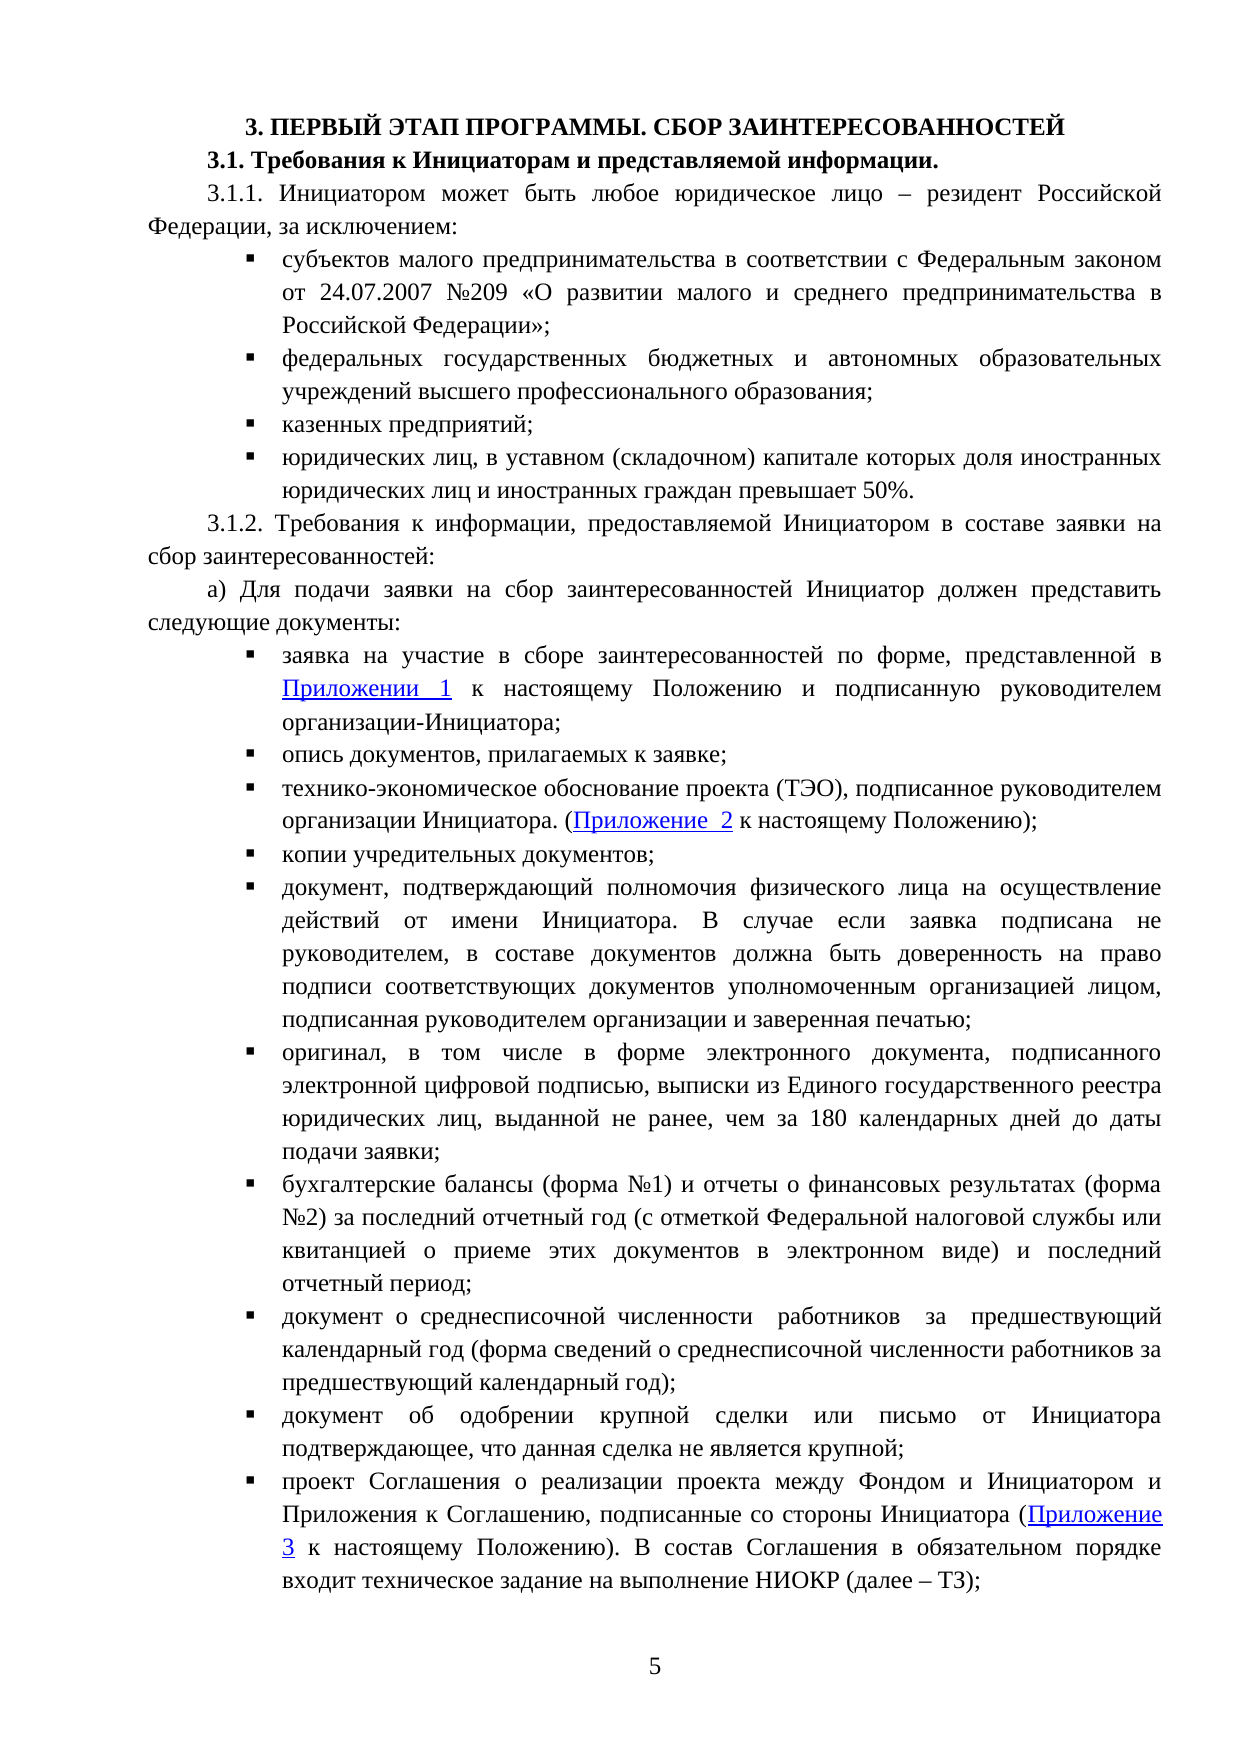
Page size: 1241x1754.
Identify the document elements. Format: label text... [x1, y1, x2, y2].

list документ, подтверждающий полномочия физического лица на осуществление действий от имени Инициатора. В случае если заявка подписана не руководителем, в составе документов должна быть доверенность на право подписи соответствующих документов уполномоченным организацией лицом, подписанная руководителем организации и заверенная печатью; [244, 872, 1162, 1032]
text 3.1.2. Требования к информации, предоставляемой Инициатором в составе заявки на сбор заинтересованностей: [148, 508, 1162, 570]
list казенных предприятий; [244, 409, 1162, 438]
list оригинал, в том числе в форме электронного документа, подписанного электронной цифровой подписью, выписки из Единого государственного реестра юридических лиц, выданной не ранее, чем за 180 календарных дней до даты подачи заявки; [244, 1037, 1162, 1164]
list документ о среднесписочной численности работников за предшествующий календарный год (форма сведений о среднесписочной численности работников за предшествующий календарный год); [244, 1301, 1162, 1396]
text 3.1. Требования к Инициаторам и представляемой информации. [148, 145, 1162, 174]
text 3.1.1. Инициатором может быть любое юридическое лицо – резидент Российской Федерации, за исключением: [148, 178, 1162, 240]
list опись документов, прилагаемых к заявке; [244, 739, 1162, 768]
list юридических лиц, в уставном (складочном) капитале которых доля иностранных юридических лиц и иностранных граждан превышает 50%. [244, 442, 1162, 504]
list копии учредительных документов; [244, 839, 1162, 867]
list документ об одобрении крупной сделки или письмо от Инициатора подтверждающее, что данная сделка не является крупной; [244, 1400, 1162, 1462]
subtitle 3. Первый этап Программы. Сбор заинтересованностей [148, 112, 1162, 141]
list бухгалтерские балансы (форма №1) и отчеты о финансовых результатах (форма №2) за последний отчетный год (с отметкой Федеральной налоговой службы или квитанцией о приеме этих документов в электронном виде) и последний отчетный период; [244, 1169, 1162, 1297]
text а) Для подачи заявки на сбор заинтересованностей Инициатор должен представить следующие документы: [148, 574, 1162, 636]
list проект Соглашения о реализации проекта между Фондом и Инициатором и Приложения к Соглашению, подписанные со стороны Инициатора (Приложение 3 к настоящему Положению). В состав Соглашения в обязательном порядке входит техническое задание на выполнение НИОКР (далее – ТЗ); [244, 1466, 1162, 1594]
list федеральных государственных бюджетных и автономных образовательных учреждений высшего профессионального образования; [244, 343, 1162, 405]
list заявка на участие в сборе заинтересованностей по форме, представленной в Приложении 1 к настоящему Положению и подписанную руководителем организации-Инициатора; [244, 641, 1162, 735]
list субъектов малого предпринимательства в соответствии с Федеральным законом от 24.07.2007 №209 «О развитии малого и среднего предпринимательства в Российской Федерации»; [244, 244, 1162, 339]
list технико-экономическое обоснование проекта (ТЭО), подписанное руководителем организации Инициатора. (Приложение 2 к настоящему Положению); [244, 773, 1162, 834]
